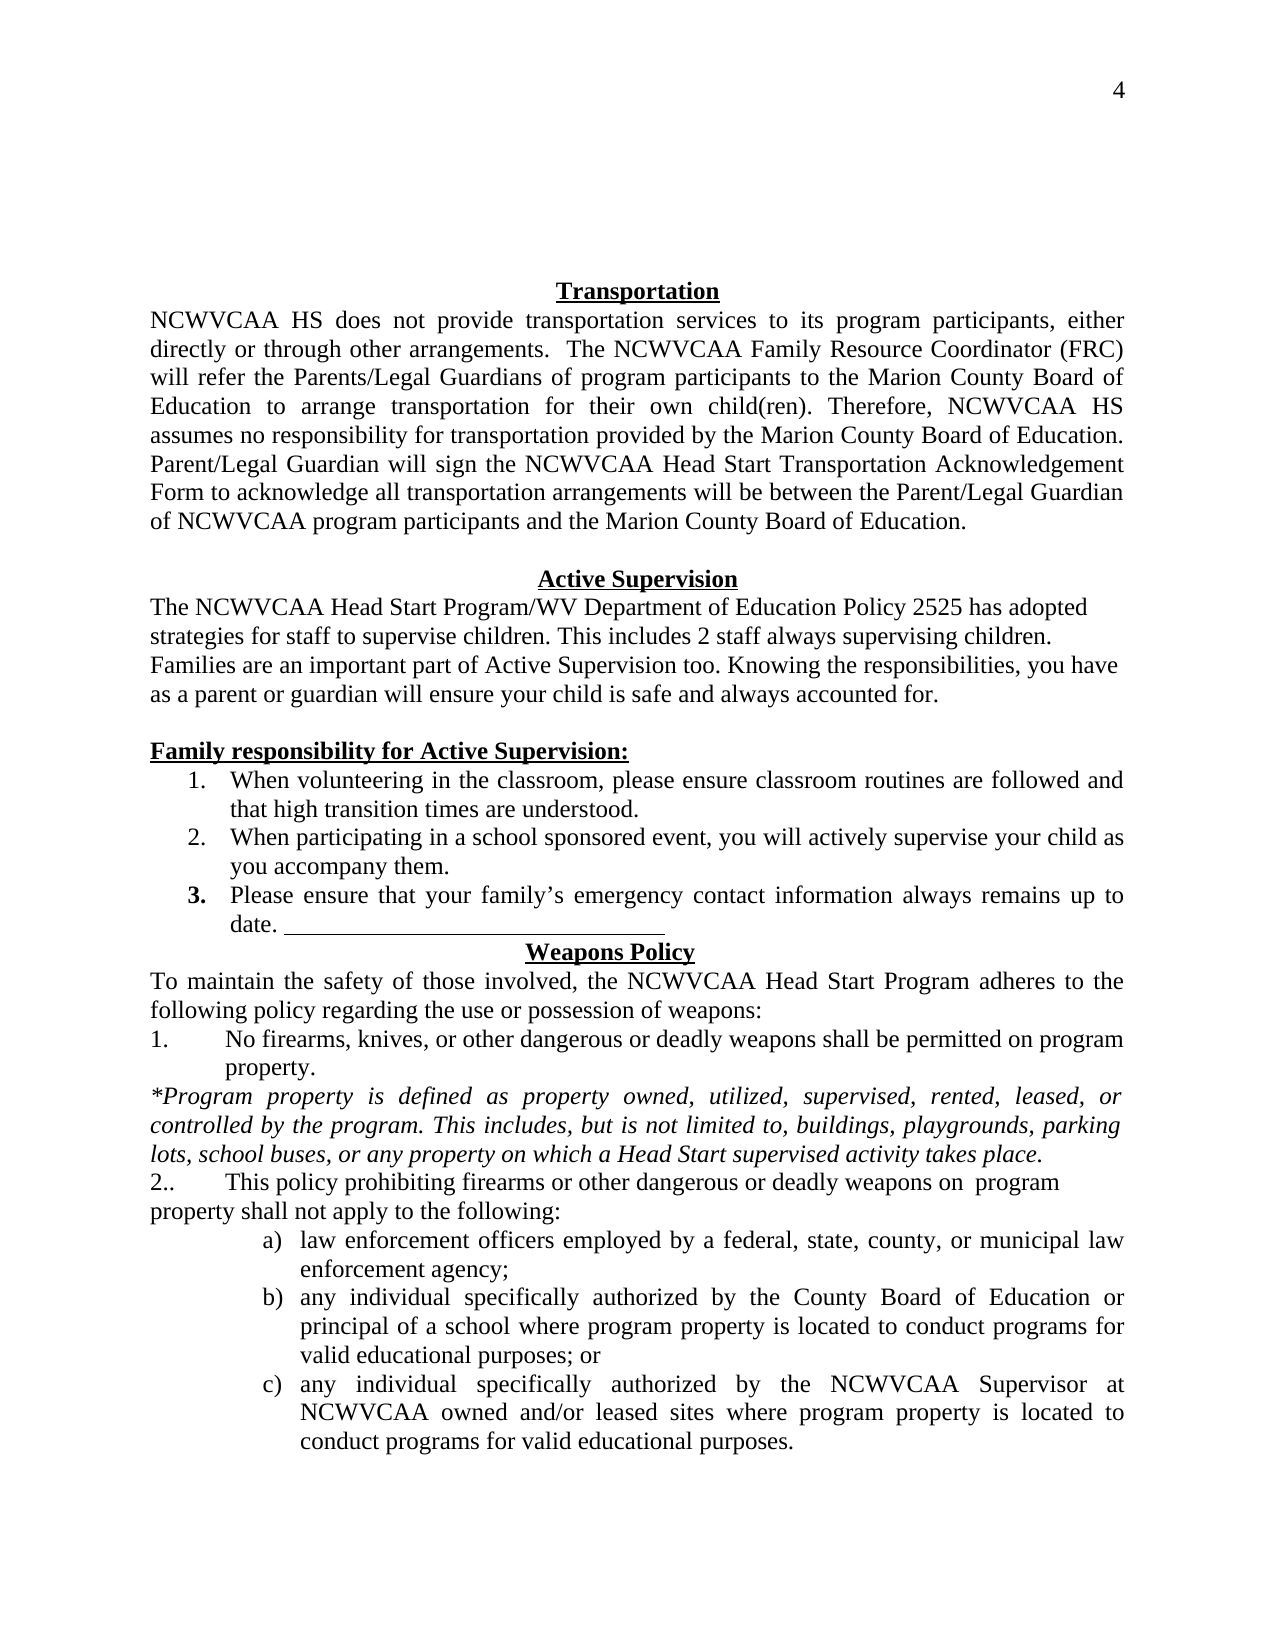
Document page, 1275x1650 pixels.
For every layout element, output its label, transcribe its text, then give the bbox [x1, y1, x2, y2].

list law enforcement officers employed by a federal, state, county, or municipal law enforcement agency; [262, 1225, 1125, 1282]
text 1. No firearms, knives, or other dangerous or deadly weapons shall be permitted on program property. [150, 1024, 1125, 1081]
list any individual specifically authorized by the NCWVCAA Supervisor at NCWVCAA owned and/or leased sites where program property is located to conduct programs for valid educational purposes. [262, 1369, 1125, 1455]
text Active Supervision [150, 564, 1125, 592]
text Family responsibility for Active Supervision: [150, 736, 1125, 765]
text Weapons Policy [450, 937, 1181, 966]
list any individual specifically authorized by the County Board of Education or principal of a school where program property is located to conduct programs for valid educational purposes; or [262, 1282, 1125, 1369]
list Please ensure that your family’s emergency contact information always remains up to date. [187, 880, 1125, 937]
text The NCWVCAA Head Start Program/WV Department of Education Policy 2525 has adopted strategies for staff to supervise children. This includes 2 staff always supervising children. Families are an important part of Active Supervision too. Knowing the responsibilities, you have as a parent or guardian will ensure your child is safe and always accounted for. [150, 592, 1125, 707]
text Transportation [150, 276, 1125, 305]
text 2.. This policy prohibiting firearms or other dangerous or deadly weapons on program property shall not apply to the following: [150, 1167, 1125, 1225]
text NCWVCAA HS does not provide transportation services to its program participants, either directly or through other arrangements. The NCWVCAA Family Resource Coordinator (FRC) will refer the Parents/Legal Guardians of program participants to the Marion County Board of Education to arrange transportation for their own child(ren). Therefore, NCWVCAA HS assumes no responsibility for transportation provided by the Marion County Board of Education. Parent/Legal Guardian will sign the NCWVCAA Head Start Transportation Acknowledgement Form to acknowledge all transportation arrangements will be between the Parent/Legal Guardian of NCWVCAA program participants and the Marion County Board of Education. [150, 305, 1125, 535]
text *Program property is defined as property owned, utilized, supervised, rented, leased, or controlled by the program. This includes, but is not limited to, buildings, playgrounds, parking lots, school buses, or any property on which a Head Start supervised activity takes place. [150, 1081, 1125, 1167]
list When volunteering in the classroom, please ensure classroom routines are followed and that high transition times are understood. [187, 765, 1125, 822]
text To maintain the safety of those involved, the NCWVCAA Head Start Program adheres to the following policy regarding the use or possession of weapons: [150, 966, 1125, 1024]
list When participating in a school sponsored event, you will actively supervise your child as you accompany them. [187, 822, 1125, 880]
